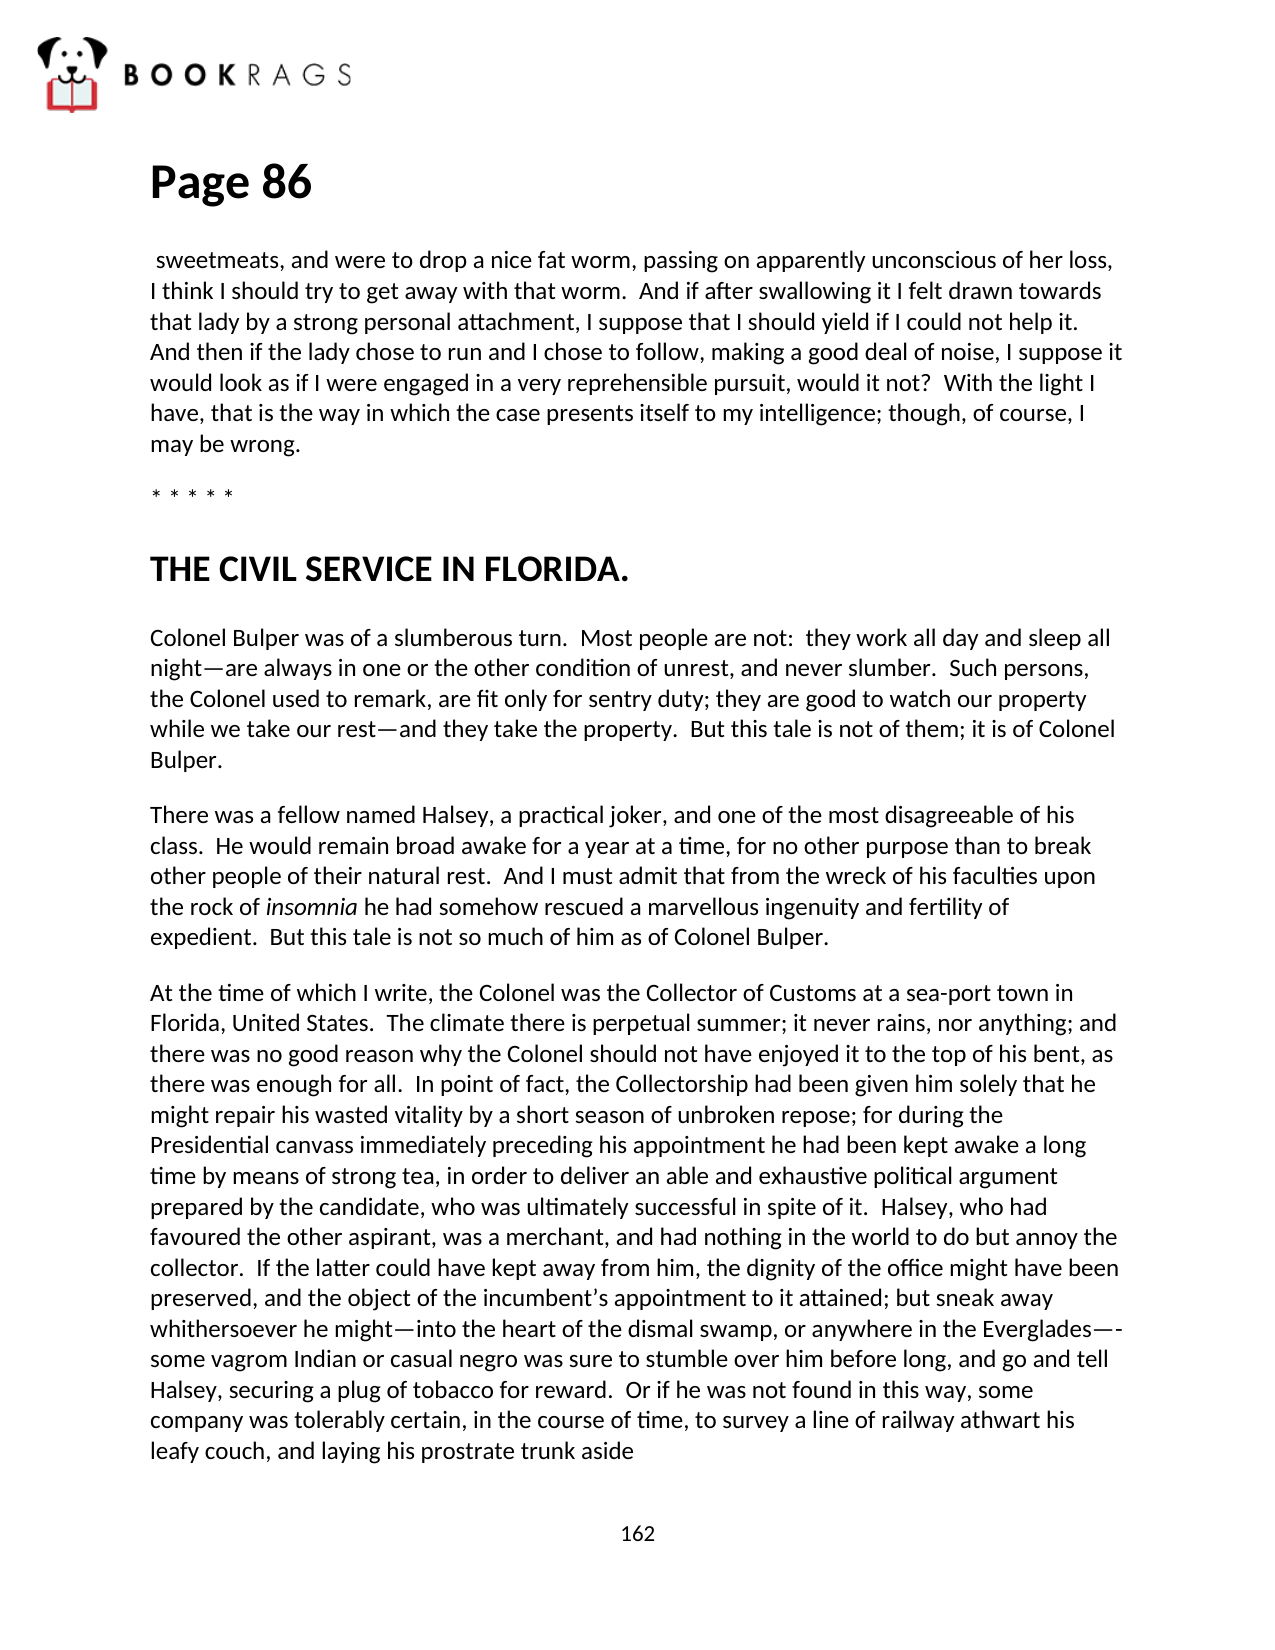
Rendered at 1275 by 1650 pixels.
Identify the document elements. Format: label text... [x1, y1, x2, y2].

text sweetmeats, and were to drop a nice fat worm, passing on apparently unconscious of her loss, I think I should try to get away with that worm. And if after swallowing it I felt drawn towards that lady by a strong personal attachment, I suppose that I should yield if I could not help it. And then if the lady chose to run and I chose to follow, making a good deal of noise, I suppose it would look as if I were engaged in a very reprehensible pursuit, would it not? With the light I have, that is the way in which the case presents itself to my intelligence; though, of course, I may be wrong. [150, 244, 1125, 458]
text Page 86 [150, 150, 1125, 211]
text There was a fellow named Halsey, a practical joker, and one of the most disagreeable of his class. He would remain broad awake for a year at a time, for no other purpose than to break other people of their natural rest. And I must admit that from the wreck of his faculties upon the rock of insomnia he had somehow rescued a marvellous ingenuity and fertility of expedient. But this tale is not so much of him as of Colonel Bulper. [150, 799, 1125, 952]
text At the time of which I write, the Colonel was the Collector of Customs at a sea-port town in Florida, United States. The climate there is perpetual summer; it never rains, nor anything; and there was no good reason why the Colonel should not have enjoyed it to the top of his bent, as there was enough for all. In point of fact, the Collectorship had been given him solely that he might repair his wasted vitality by a short season of unbroken repose; for during the Presidential canvass immediately preceding his appointment he had been kept awake a long time by means of strong tea, in order to deliver an able and exhaustive political argument prepared by the candidate, who was ultimately successful in spite of it. Halsey, who had favoured the other aspirant, was a merchant, and had nothing in the world to do but annoy the collector. If the latter could have kept away from him, the dignity of the office might have been preserved, and the object of the incumbent’s appointment to it attained; but sneak away whithersoever he might—­into the heart of the dismal swamp, or anywhere in the Everglades—­some vagrom Indian or casual negro was sure to stumble over him before long, and go and tell Halsey, securing a plug of tobacco for reward. Or if he was not found in this way, some company was tolerably certain, in the course of time, to survey a line of railway athwart his leafy couch, and laying his prostrate trunk aside [150, 977, 1125, 1465]
picture [37, 37, 351, 113]
text * * * * * [150, 483, 1125, 514]
text THE CIVIL SERVICE IN FLORIDA. [150, 545, 1125, 591]
text Colonel Bulper was of a slumberous turn. Most people are not: they work all day and sleep all night—­are always in one or the other condition of unrest, and never slumber. Such persons, the Colonel used to remark, are fit only for sentry duty; they are good to watch our property while we take our rest—­and they take the property. But this tale is not of them; it is of Colonel Bulper. [150, 622, 1125, 774]
